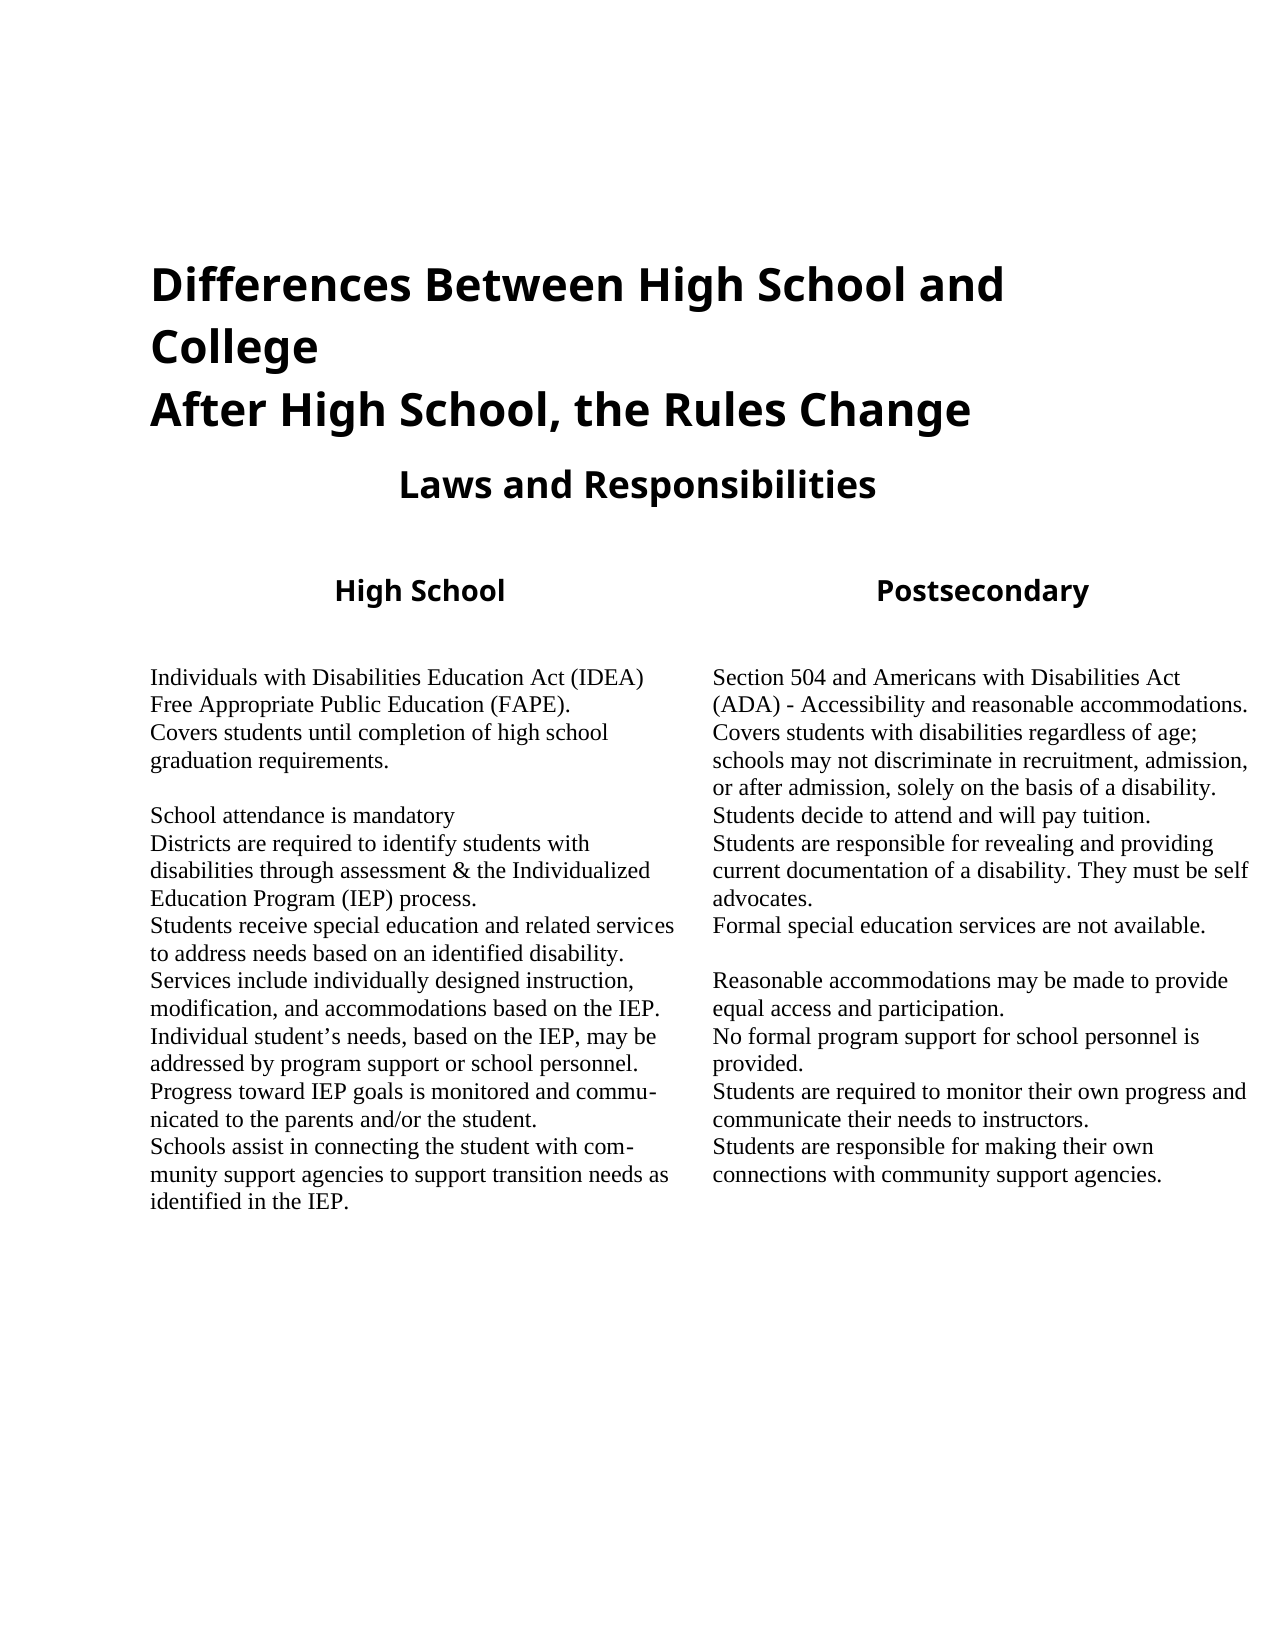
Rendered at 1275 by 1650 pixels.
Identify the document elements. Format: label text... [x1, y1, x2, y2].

table_cell Formal special education services are not available. [701, 911, 1264, 967]
table_cell Students are responsible for revealing and providing current documentation of a disability. They must be self advocates. [701, 829, 1264, 911]
table_cell Districts are required to identify students with disabilities through assessment & the Individualized Education Program (IEP) process. [139, 829, 701, 911]
table_cell Students are responsible for making their own connections with community support agencies. [701, 1132, 1264, 1215]
table_header High School [139, 571, 701, 663]
table_cell Covers students with disabilities regardless of age; schools may not discriminate in recruitment, admission, or after admission, solely on the basis of a disability. [701, 718, 1264, 801]
table_cell School attendance is mandatory [139, 801, 701, 828]
table_cell Schools assist in connecting the student with community support agencies to support transition needs as identified in the IEP. [139, 1132, 701, 1215]
text Differences Between High School and College [150, 252, 1125, 377]
table_cell Section 504 and Americans with Disabilities Act (ADA) - Accessibility and reasonable accommodations. [701, 663, 1264, 718]
table_cell Students are required to monitor their own progress and communicate their needs to instructors. [701, 1077, 1264, 1132]
table_cell Students decide to attend and will pay tuition. [701, 801, 1264, 828]
table_cell Progress toward IEP goals is monitored and communicated to the parents and/or the student. [139, 1077, 701, 1132]
table_cell Covers students until completion of high school graduation requirements. [139, 718, 701, 801]
table_cell Individuals with Disabilities Education Act (IDEA) Free Appropriate Public Education (FAPE). [139, 663, 701, 718]
text Laws and Responsibilities [150, 458, 1125, 509]
table_cell Individual student’s needs, based on the IEP, may be addressed by program support or school personnel. [139, 1022, 701, 1077]
table_cell No formal program support for school personnel is provided. [701, 1022, 1264, 1077]
table_cell Reasonable accommodations may be made to provide equal access and participation. [701, 967, 1264, 1022]
table_header Postsecondary [701, 571, 1264, 663]
table_cell Services include individually designed instruction, modification, and accommodations based on the IEP. [139, 967, 701, 1022]
table_cell Students receive special education and related services to address needs based on an identified disability. [139, 911, 701, 967]
text After High School, the Rules Change [150, 377, 1125, 439]
